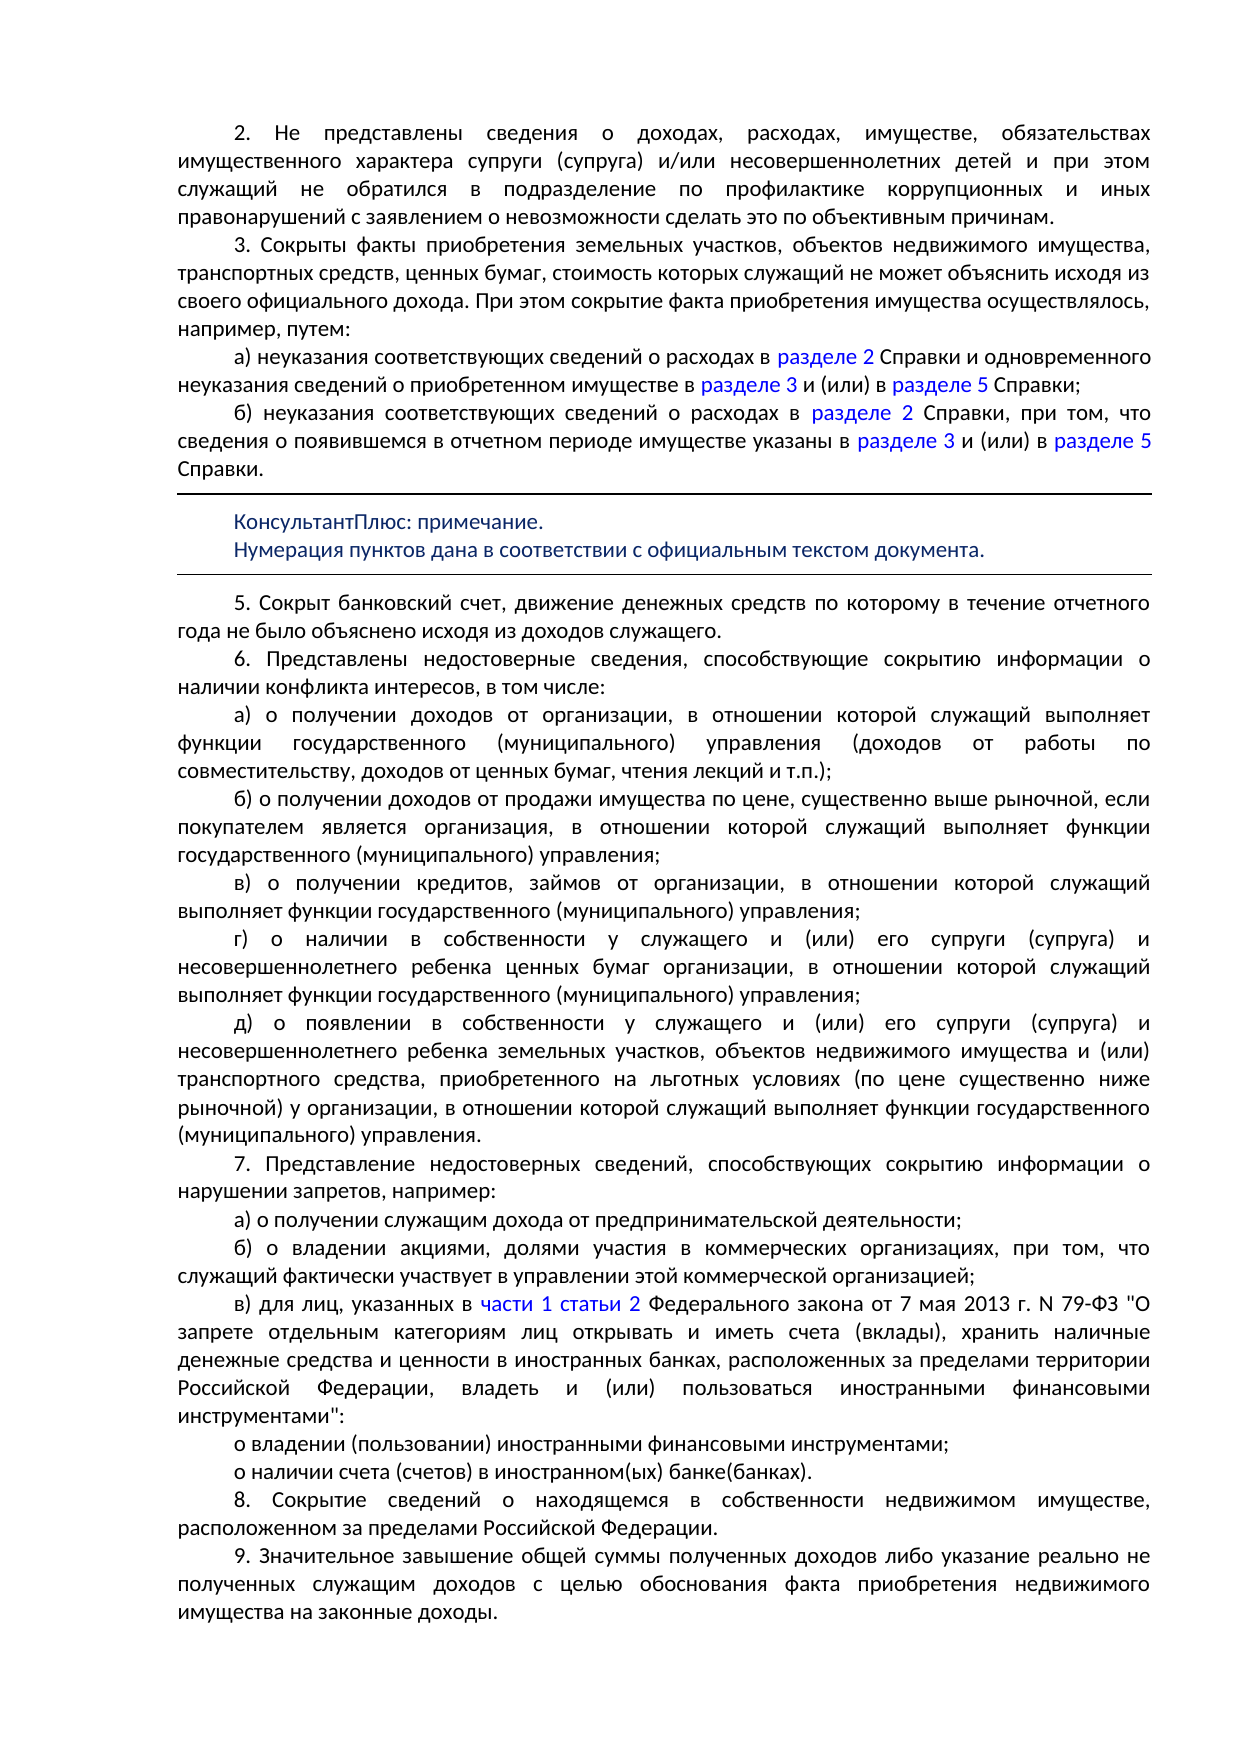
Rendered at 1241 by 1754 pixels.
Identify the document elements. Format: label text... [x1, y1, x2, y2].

text 8. Сокрытие сведений о находящемся в собственности недвижимом имуществе, расположенном за пределами Российской Федерации. [177, 1485, 1152, 1541]
text а) о получении служащим дохода от предпринимательской деятельности; [177, 1205, 1152, 1233]
text б) неуказания соответствующих сведений о расходах в разделе 2 Справки, при том, что сведения о появившемся в отчетном периоде имуществе указаны в разделе 3 и (или) в разделе 5 Справки. [177, 398, 1152, 482]
text в) о получении кредитов, займов от организации, в отношении которой служащий выполняет функции государственного (муниципального) управления; [177, 868, 1152, 924]
text КонсультантПлюс: примечание. [177, 507, 1152, 535]
text д) о появлении в собственности у служащего и (или) его супруги (супруга) и несовершеннолетнего ребенка земельных участков, объектов недвижимого имущества и (или) транспортного средства, приобретенного на льготных условиях (по цене существенно ниже рыночной) у организации, в отношении которой служащий выполняет функции государственного (муниципального) управления. [177, 1008, 1152, 1149]
text о наличии счета (счетов) в иностранном(ых) банке(банках). [177, 1457, 1152, 1485]
text 9. Значительное завышение общей суммы полученных доходов либо указание реально не полученных служащим доходов с целью обоснования факта приобретения недвижимого имущества на законные доходы. [177, 1541, 1152, 1625]
text 5. Сокрыт банковский счет, движение денежных средств по которому в течение отчетного года не было объяснено исходя из доходов служащего. [177, 588, 1152, 644]
text а) неуказания соответствующих сведений о расходах в разделе 2 Справки и одновременного неуказания сведений о приобретенном имуществе в разделе 3 и (или) в разделе 5 Справки; [177, 342, 1152, 398]
text 6. Представлены недостоверные сведения, способствующие сокрытию информации о наличии конфликта интересов, в том числе: [177, 644, 1152, 700]
text а) о получении доходов от организации, в отношении которой служащий выполняет функции государственного (муниципального) управления (доходов от работы по совместительству, доходов от ценных бумаг, чтения лекций и т.п.); [177, 700, 1152, 784]
text 7. Представление недостоверных сведений, способствующих сокрытию информации о нарушении запретов, например: [177, 1149, 1152, 1205]
text в) для лиц, указанных в части 1 статьи 2 Федерального закона от 7 мая 2013 г. N 79-ФЗ "О запрете отдельным категориям лиц открывать и иметь счета (вклады), хранить наличные денежные средства и ценности в иностранных банках, расположенных за пределами территории Российской Федерации, владеть и (или) пользоваться иностранными финансовыми инструментами": [177, 1289, 1152, 1429]
text 2. Не представлены сведения о доходах, расходах, имуществе, обязательствах имущественного характера супруги (супруга) и/или несовершеннолетних детей и при этом служащий не обратился в подразделение по профилактике коррупционных и иных правонарушений с заявлением о невозможности сделать это по объективным причинам. [177, 118, 1152, 230]
text г) о наличии в собственности у служащего и (или) его супруги (супруга) и несовершеннолетнего ребенка ценных бумаг организации, в отношении которой служащий выполняет функции государственного (муниципального) управления; [177, 924, 1152, 1008]
text о владении (пользовании) иностранными финансовыми инструментами; [177, 1429, 1152, 1457]
text б) о получении доходов от продажи имущества по цене, существенно выше рыночной, если покупателем является организация, в отношении которой служащий выполняет функции государственного (муниципального) управления; [177, 784, 1152, 868]
text Нумерация пунктов дана в соответствии с официальным текстом документа. [177, 535, 1152, 563]
text 3. Сокрыты факты приобретения земельных участков, объектов недвижимого имущества, транспортных средств, ценных бумаг, стоимость которых служащий не может объяснить исходя из своего официального дохода. При этом сокрытие факта приобретения имущества осуществлялось, например, путем: [177, 230, 1152, 342]
text б) о владении акциями, долями участия в коммерческих организациях, при том, что служащий фактически участвует в управлении этой коммерческой организацией; [177, 1233, 1152, 1289]
